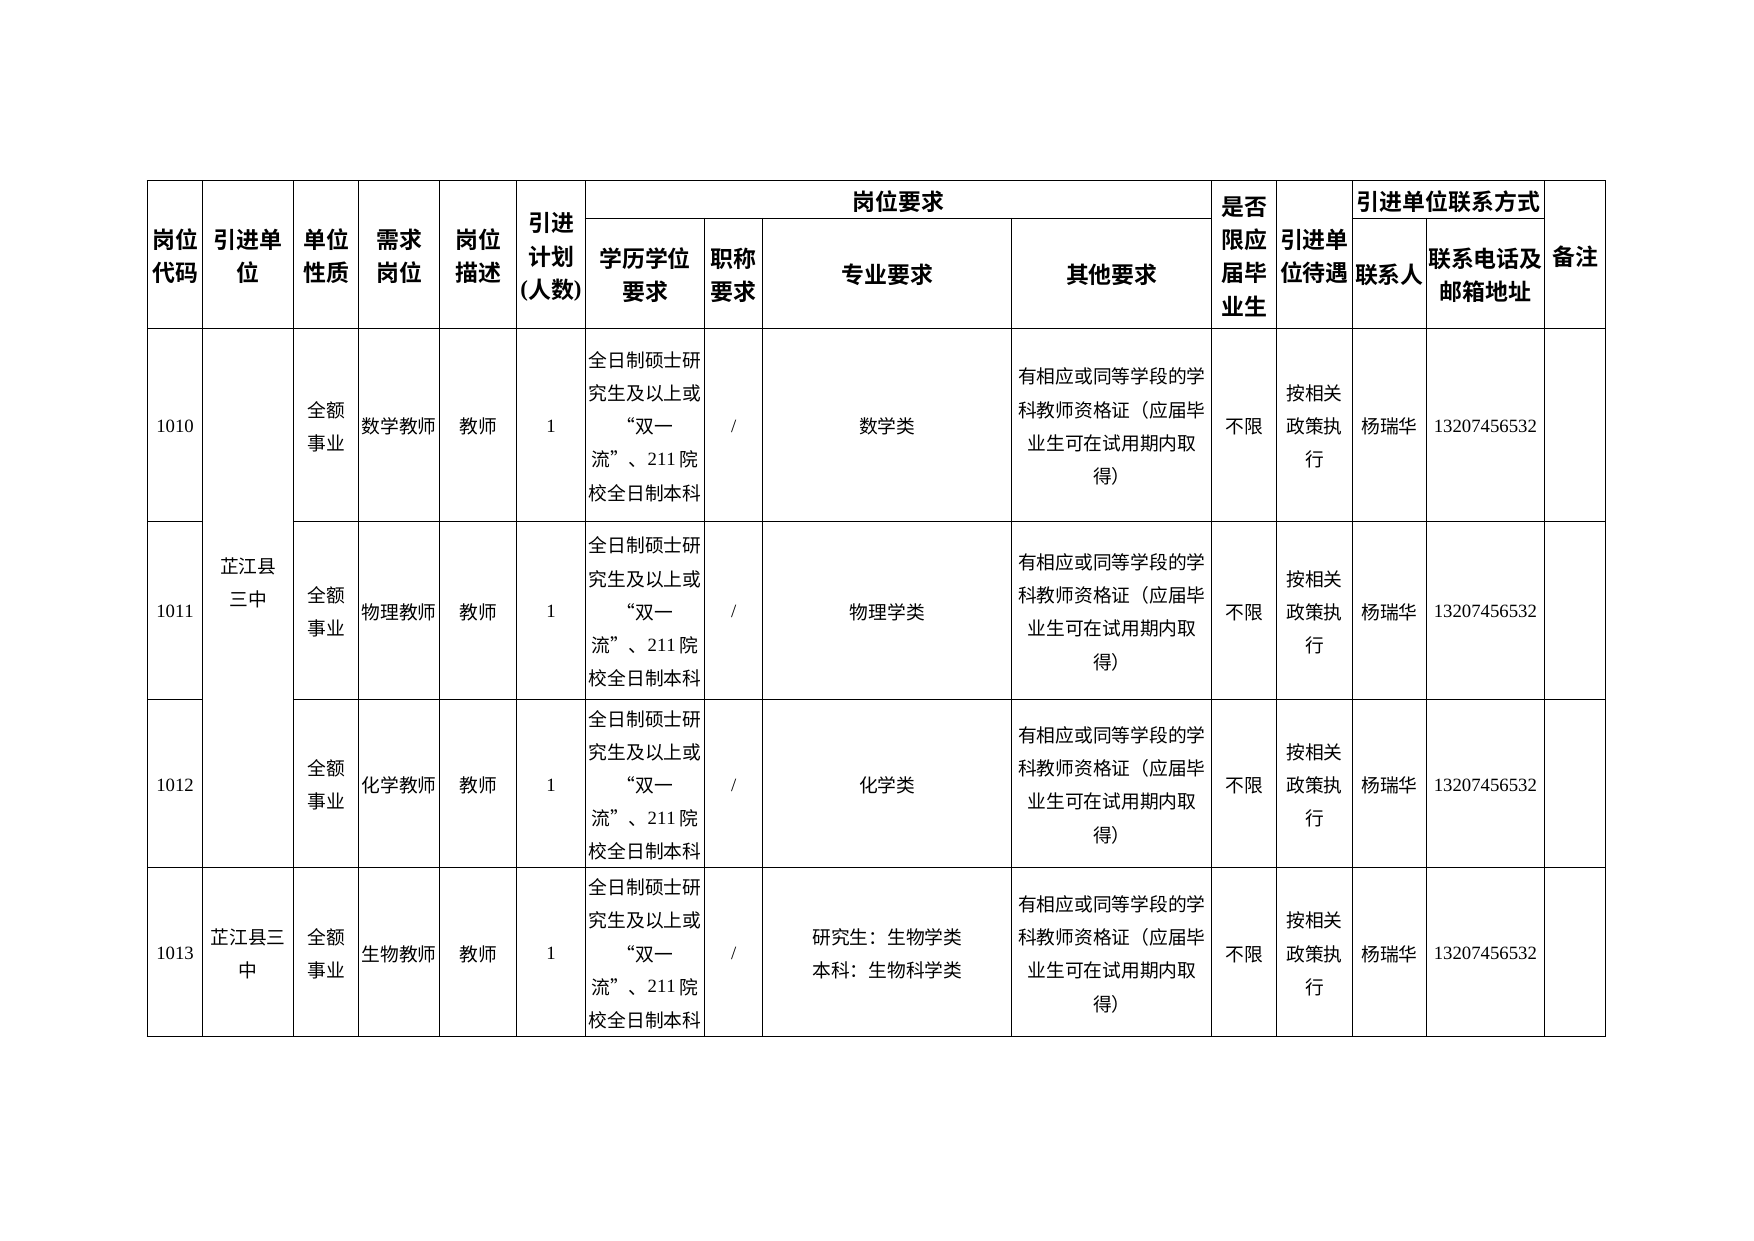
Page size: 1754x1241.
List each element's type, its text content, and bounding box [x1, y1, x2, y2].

table_cell 教师 [440, 700, 516, 867]
table_cell 全日制硕士研究生及以上或“双一流”、211院校全日制本科 [586, 868, 704, 1036]
table_header 备注 [1545, 181, 1605, 327]
table_cell 杨瑞华 [1353, 522, 1426, 698]
table_cell 1010 [148, 329, 202, 521]
table_cell 化学类 [763, 700, 1011, 867]
table_header 岗位 描述 [440, 181, 516, 327]
table_cell 联系电话及 邮箱地址 [1427, 219, 1544, 327]
table_cell 有相应或同等学段的学科教师资格证（应届毕业生可在试用期内取得） [1012, 868, 1211, 1036]
table_cell 1 [517, 522, 585, 698]
table_cell 1 [517, 329, 585, 521]
table_cell 联系人 [1353, 219, 1426, 327]
table_cell 芷江县三中 [203, 868, 293, 1036]
table_cell 学历学位 要求 [586, 219, 704, 327]
table_header 引进 计划 (人数) [517, 181, 585, 327]
table_cell 1011 [148, 522, 202, 698]
table_cell 1013 [148, 868, 202, 1036]
table_cell 不限 [1212, 700, 1276, 867]
table_cell 1 [517, 868, 585, 1036]
table_header 引进单位 [203, 181, 293, 327]
table_header 单位 性质 [294, 181, 358, 327]
table_cell 其他要求 [1012, 219, 1211, 327]
table_cell 数学教师 [359, 329, 439, 521]
table_cell 不限 [1212, 868, 1276, 1036]
table_cell 杨瑞华 [1353, 700, 1426, 867]
table_header 引进单位联系方式 [1353, 181, 1544, 218]
table_cell 不限 [1212, 329, 1276, 521]
table_cell 有相应或同等学段的学科教师资格证（应届毕业生可在试用期内取得） [1012, 522, 1211, 698]
table_header 岗位要求 [586, 181, 1211, 218]
table_cell 1 [517, 700, 585, 867]
table_cell 有相应或同等学段的学科教师资格证（应届毕业生可在试用期内取得） [1012, 700, 1211, 867]
table_cell [1545, 329, 1605, 521]
table_cell 全额 事业 [294, 329, 358, 521]
table_cell 13207456532 [1427, 700, 1544, 867]
table_cell / [705, 868, 762, 1036]
table_cell 按相关政策执行 [1277, 329, 1352, 521]
table_cell 教师 [440, 522, 516, 698]
table_cell 全额 事业 [294, 522, 358, 698]
table_cell 专业要求 [763, 219, 1011, 327]
table_header 需求 岗位 [359, 181, 439, 327]
table_cell 研究生：生物学类 本科：生物科学类 [763, 868, 1011, 1036]
table_cell 有相应或同等学段的学科教师资格证（应届毕业生可在试用期内取得） [1012, 329, 1211, 521]
table_cell 全日制硕士研究生及以上或“双一流”、211院校全日制本科 [586, 700, 704, 867]
table_header 引进单位待遇 [1277, 181, 1352, 327]
table_cell 全额 事业 [294, 700, 358, 867]
table_cell 物理教师 [359, 522, 439, 698]
table_cell 数学类 [763, 329, 1011, 521]
table_cell [1545, 868, 1605, 1036]
table_cell 杨瑞华 [1353, 329, 1426, 521]
table_header 是否限应届毕业生 [1212, 181, 1276, 327]
table_cell / [705, 522, 762, 698]
table_cell [1545, 522, 1605, 698]
table_cell [1545, 700, 1605, 867]
table_cell 全日制硕士研究生及以上或“双一流”、211院校全日制本科 [586, 329, 704, 521]
table_cell 13207456532 [1427, 329, 1544, 521]
table_cell 按相关政策执行 [1277, 868, 1352, 1036]
table_cell 1012 [148, 700, 202, 867]
table_cell 按相关政策执行 [1277, 522, 1352, 698]
table_cell 职称要求 [705, 219, 762, 327]
table_cell 13207456532 [1427, 522, 1544, 698]
table_cell 生物教师 [359, 868, 439, 1036]
table_header 岗位代码 [148, 181, 202, 327]
table_cell 全日制硕士研究生及以上或“双一流”、211院校全日制本科 [586, 522, 704, 698]
table_cell 物理学类 [763, 522, 1011, 698]
table_cell / [705, 700, 762, 867]
table_cell / [705, 329, 762, 521]
table_cell 不限 [1212, 522, 1276, 698]
table_cell 教师 [440, 329, 516, 521]
table_cell 杨瑞华 [1353, 868, 1426, 1036]
table_cell 13207456532 [1427, 868, 1544, 1036]
table_cell 全额 事业 [294, 868, 358, 1036]
table_cell 按相关政策执行 [1277, 700, 1352, 867]
table_cell 芷江县 三中 [203, 329, 293, 867]
table_cell 化学教师 [359, 700, 439, 867]
table_cell 教师 [440, 868, 516, 1036]
